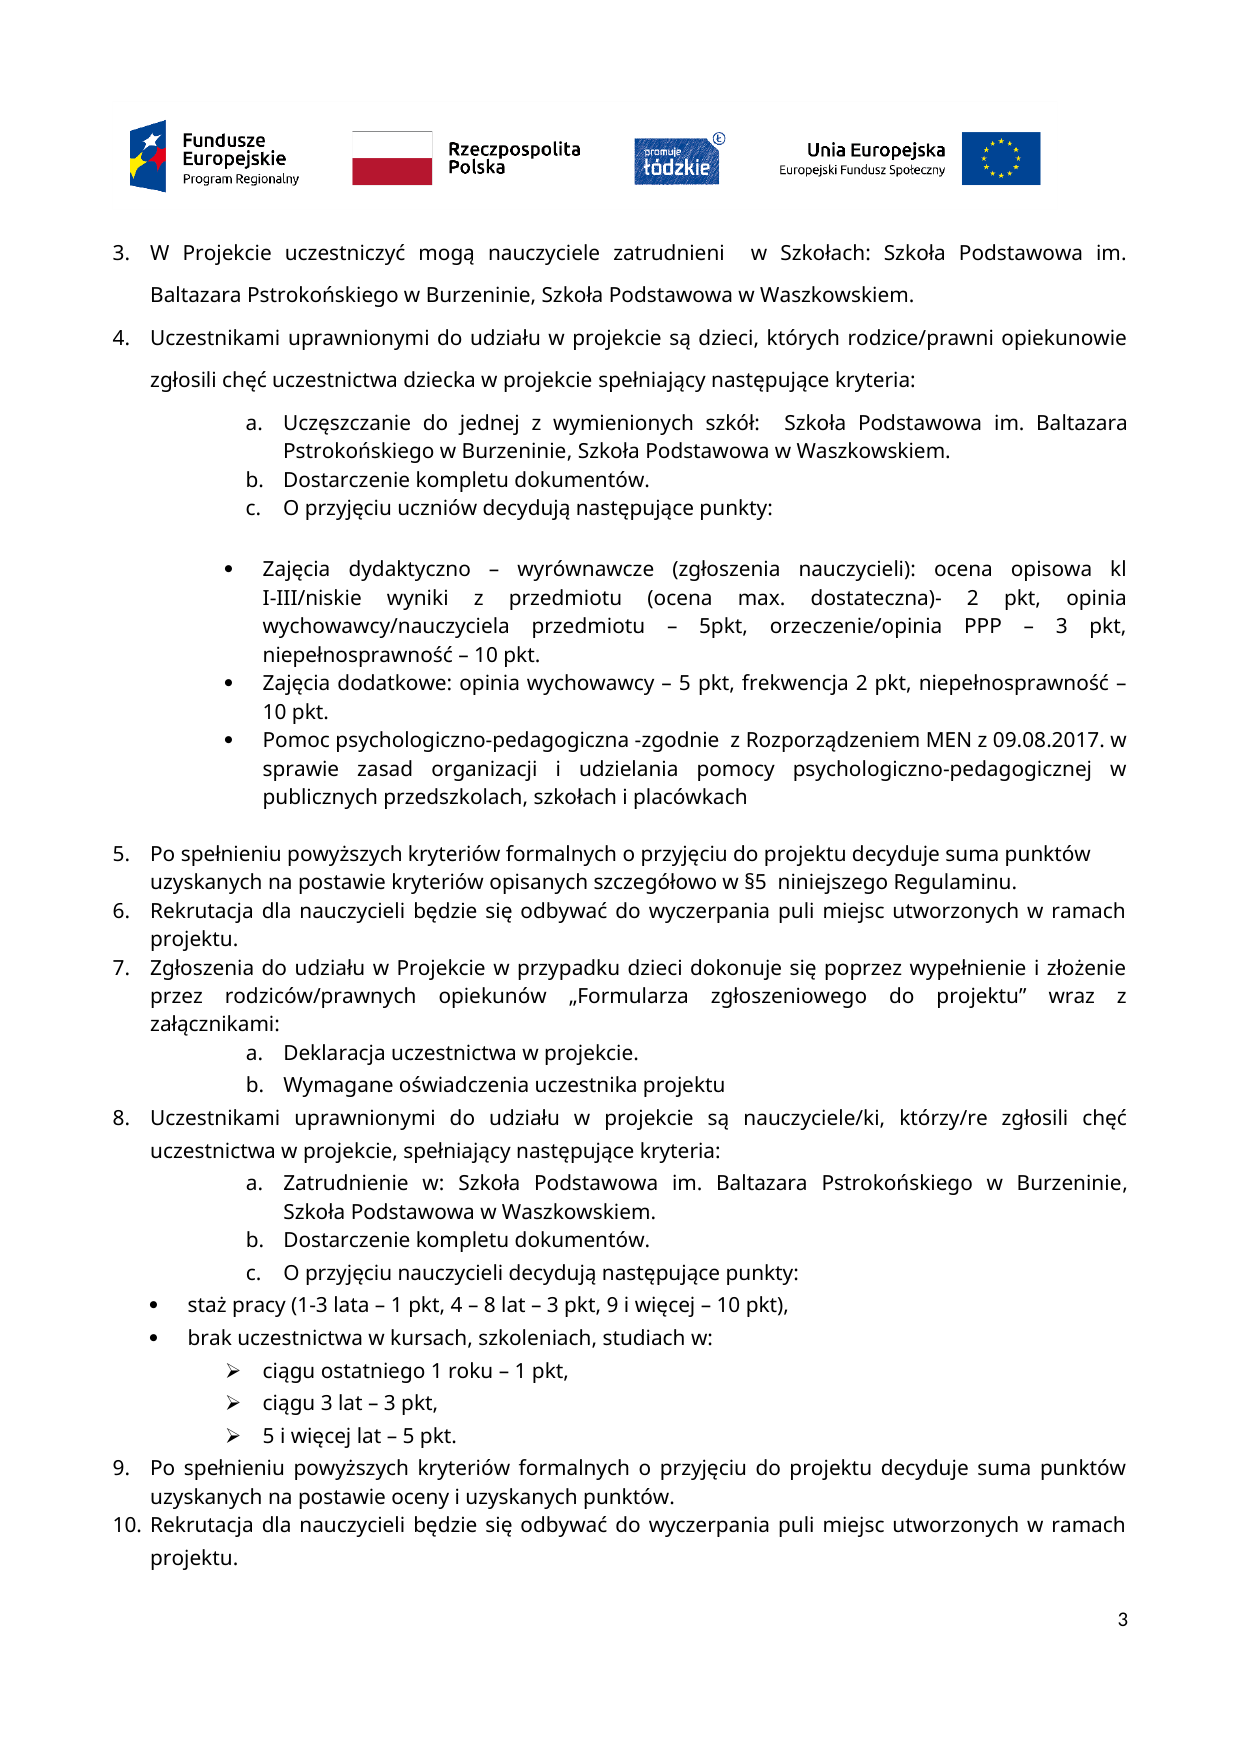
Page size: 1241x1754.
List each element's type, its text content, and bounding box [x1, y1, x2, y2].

list Pomoc psychologiczno-pedagogiczna -zgodnie z Rozporządzeniem MEN z 09.08.2017. w sprawie zasad organizacji i udzielania pomocy psychologiczno-pedagogicznej w publicznych przedszkolach, szkołach i placówkach [225, 725, 1128, 811]
list Dostarczenie kompletu dokumentów. [246, 1225, 1128, 1254]
list Zajęcia dydaktyczno – wyrównawcze (zgłoszenia nauczycieli): ocena opisowa kl I-III/niskie wyniki z przedmiotu (ocena max. dostateczna)- 2 pkt, opinia wychowawcy/nauczyciela przedmiotu – 5pkt, orzeczenie/opinia PPP – 3 pkt, niepełnosprawność – 10 pkt. [225, 554, 1128, 668]
list Rekrutacja dla nauczycieli będzie się odbywać do wyczerpania puli miejsc utworzonych w ramach projektu. [112, 896, 1128, 953]
list staż pracy (1-3 lata – 1 pkt, 4 – 8 lat – 3 pkt, 9 i więcej – 10 pkt), [150, 1291, 1128, 1319]
list 5 i więcej lat – 5 pkt. [225, 1421, 1128, 1449]
list brak uczestnictwa w kursach, szkoleniach, studiach w: [150, 1323, 1128, 1352]
list Rekrutacja dla nauczycieli będzie się odbywać do wyczerpania puli miejsc utworzonych w ramach projektu. [112, 1510, 1128, 1571]
list Uczęszczanie do jednej z wymienionych szkół: Szkoła Podstawowa im. Baltazara Pstrokońskiego w Burzeninie, Szkoła Podstawowa w Waszkowskiem. [245, 408, 1128, 465]
list Zajęcia dodatkowe: opinia wychowawcy – 5 pkt, frekwencja 2 pkt, niepełnosprawność – 10 pkt. [225, 668, 1128, 725]
list Po spełnieniu powyższych kryteriów formalnych o przyjęciu do projektu decyduje suma punktów uzyskanych na postawie oceny i uzyskanych punktów. [112, 1453, 1128, 1510]
list Dostarczenie kompletu dokumentów. [245, 465, 1128, 493]
list O przyjęciu nauczycieli decydują następujące punkty: [246, 1258, 1128, 1286]
list ciągu 3 lat – 3 pkt, [225, 1388, 1128, 1417]
list W Projekcie uczestniczyć mogą nauczyciele zatrudnieni w Szkołach: Szkoła Podstawowa im. Baltazara Pstrokońskiego w Burzeninie, Szkoła Podstawowa w Waszkowskiem. [112, 238, 1128, 309]
list Zatrudnienie w: Szkoła Podstawowa im. Baltazara Pstrokońskiego w Burzeninie, Szkoła Podstawowa w Waszkowskiem. [246, 1168, 1128, 1225]
list Zgłoszenia do udziału w Projekcie w przypadku dzieci dokonuje się poprzez wypełnienie i złożenie przez rodziców/prawnych opiekunów „Formularza zgłoszeniowego do projektu” wraz z załącznikami: [112, 953, 1128, 1038]
list O przyjęciu uczniów decydują następujące punkty: [245, 493, 1128, 522]
picture [112, 101, 1058, 210]
list Wymagane oświadczenia uczestnika projektu [246, 1071, 1128, 1099]
list Po spełnieniu powyższych kryteriów formalnych o przyjęciu do projektu decyduje suma punktów uzyskanych na postawie kryteriów opisanych szczegółowo w §5 niniejszego Regulaminu. [112, 839, 1128, 896]
list ciągu ostatniego 1 roku – 1 pkt, [225, 1356, 1128, 1384]
list Uczestnikami uprawnionymi do udziału w projekcie są nauczyciele/ki, którzy/re zgłosili chęć uczestnictwa w projekcie, spełniający następujące kryteria: [112, 1103, 1128, 1164]
list Deklaracja uczestnictwa w projekcie. [246, 1038, 1128, 1066]
list Uczestnikami uprawnionymi do udziału w projekcie są dzieci, których rodzice/prawni opiekunowie zgłosili chęć uczestnictwa dziecka w projekcie spełniający następujące kryteria: [112, 323, 1128, 394]
